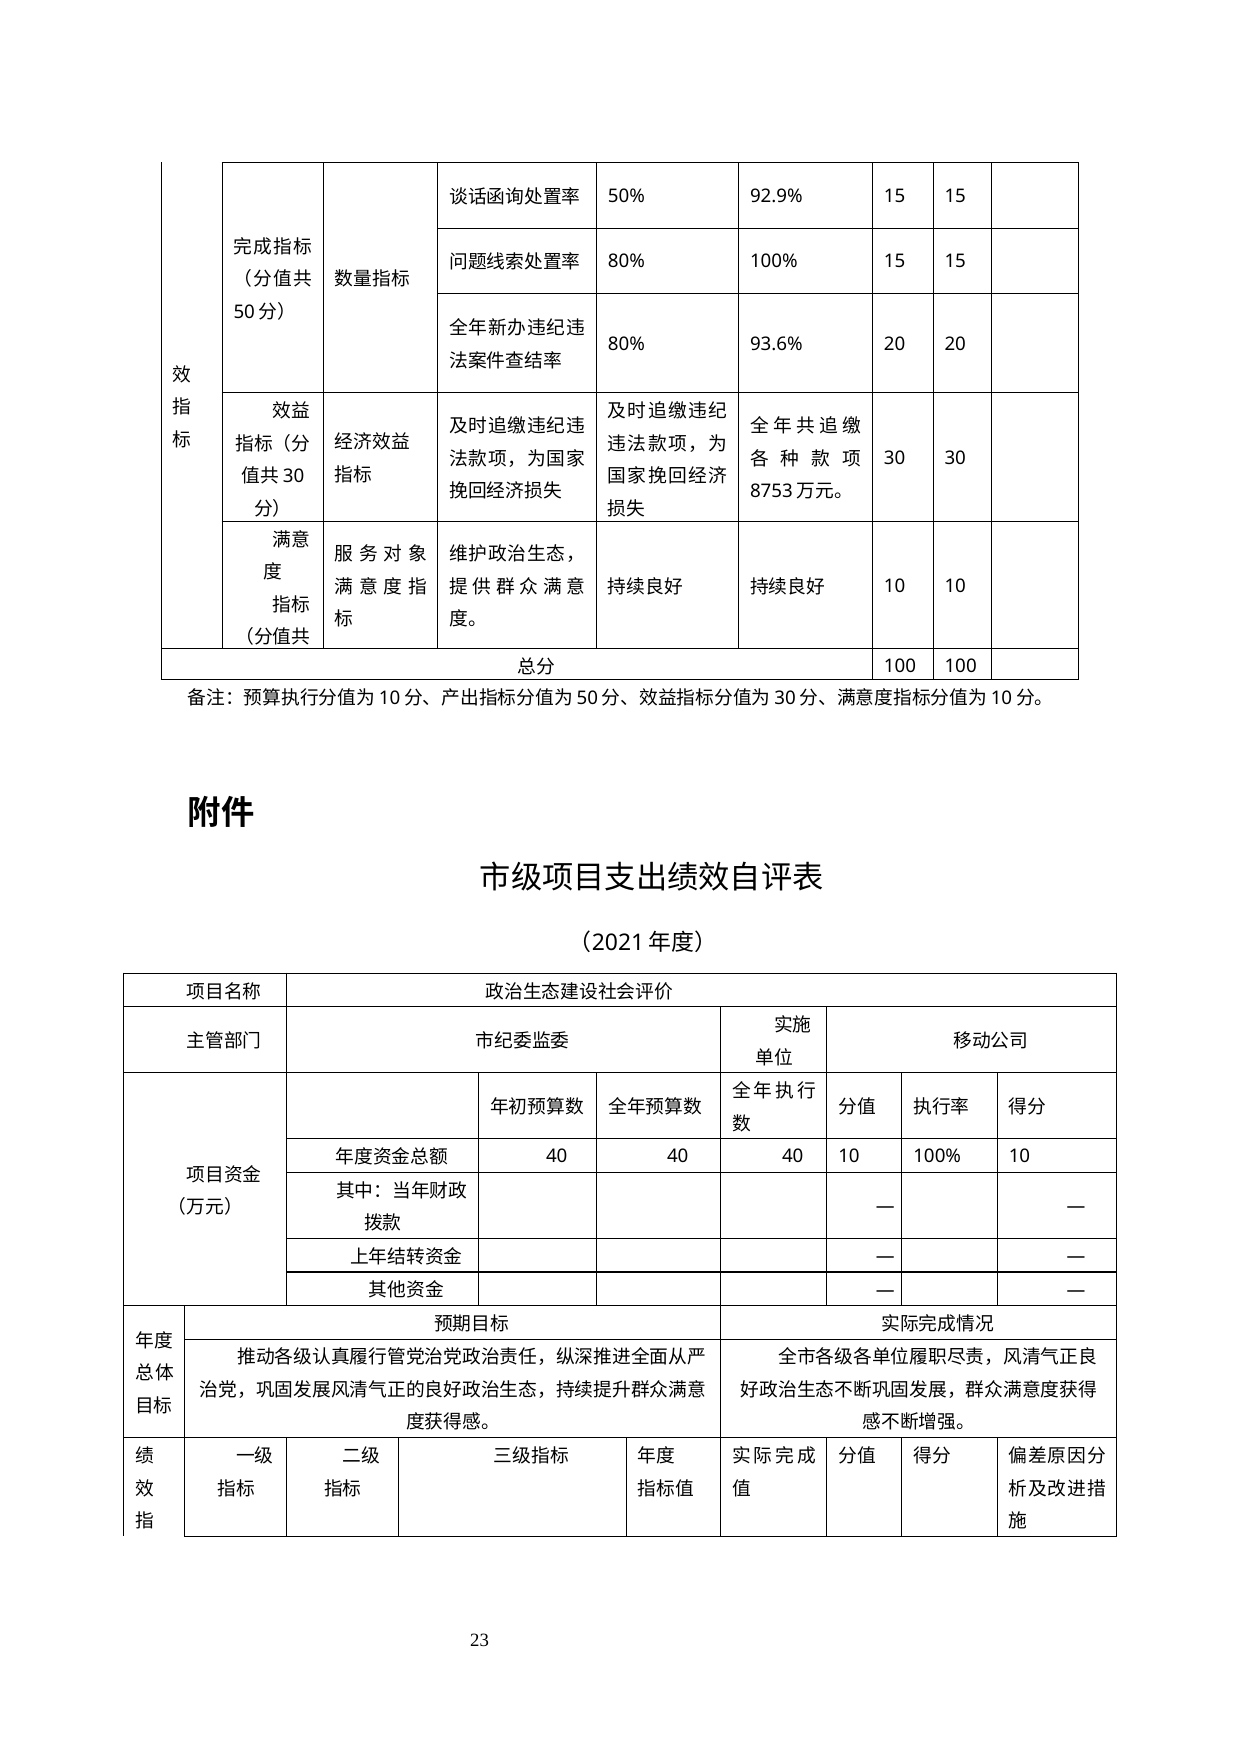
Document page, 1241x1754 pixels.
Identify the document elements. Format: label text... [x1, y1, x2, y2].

table_cell 全年执行数 [721, 1073, 826, 1138]
table_cell 15 [934, 229, 991, 292]
table_cell 40 [597, 1139, 720, 1172]
table_cell — [998, 1239, 1116, 1271]
table_cell （2021年度） [124, 908, 1117, 973]
table_cell 92.9% [739, 163, 872, 227]
table_cell 二级指标 [287, 1438, 398, 1536]
table_cell [287, 1073, 478, 1138]
table_cell [479, 1239, 596, 1271]
table_cell [721, 1173, 826, 1238]
table_cell [992, 649, 1078, 679]
table_cell 80% [597, 294, 738, 392]
table_cell 项目资金 （万元） [124, 1073, 286, 1305]
table_cell 绩 效 指 标 [124, 1438, 184, 1536]
table_cell [992, 163, 1078, 227]
table_cell 20 [934, 294, 991, 392]
table_cell 30 [934, 393, 991, 521]
table_cell [721, 1273, 826, 1305]
table_cell [597, 1173, 720, 1238]
table_cell 分值 [827, 1073, 901, 1138]
table_cell 10 [934, 522, 991, 648]
text 附件 [187, 778, 1053, 843]
table_cell 40 [479, 1139, 596, 1172]
table_cell — [998, 1173, 1116, 1238]
table_cell 数量指标 [324, 163, 437, 392]
table_cell 其中：当年财政拨款 [287, 1173, 478, 1238]
table_cell 市纪委监委 [287, 1007, 720, 1072]
table_header 市级项目支出绩效自评表 [124, 843, 1117, 908]
table_cell 15 [934, 163, 991, 227]
table_cell [479, 1173, 596, 1238]
table_cell 持续良好 [597, 522, 738, 648]
table_cell 15 [873, 229, 933, 292]
table_cell 年度资金总额 [287, 1139, 478, 1172]
table_cell 80% [597, 229, 738, 292]
table_cell 50% [597, 163, 738, 227]
table_cell [992, 393, 1078, 521]
table_cell — [998, 1273, 1116, 1305]
table_cell 服务对象满意度指标 [324, 522, 437, 648]
table_cell 20 [873, 294, 933, 392]
table_cell 谈话函询处置率 [438, 163, 596, 227]
table_cell 偏差原因分析及改进措施 [998, 1438, 1116, 1536]
table_cell 10 [998, 1139, 1116, 1172]
table_cell 移动公司 [827, 1007, 1116, 1072]
table_cell 年初预算数 [479, 1073, 596, 1138]
table_cell 100% [739, 229, 872, 292]
table_cell 绩 效 指 标 [162, 162, 222, 648]
table_cell 一级指标 [185, 1438, 286, 1536]
table_cell 30 [873, 393, 933, 521]
text 备注：预算执行分值为10分、产出指标分值为50分、效益指标分值为30分、满意度指标分值为10分。 [187, 680, 1053, 713]
table_cell [479, 1273, 596, 1305]
table_cell 实际完成值 [721, 1438, 826, 1536]
table_cell 完成指标（分值共50分） [223, 163, 323, 392]
table_cell 及时追缴违纪违法款项，为国家挽回经济损失 [597, 393, 738, 521]
table_cell 项目名称 [124, 974, 286, 1006]
table_cell 10 [827, 1139, 901, 1172]
table_cell 上年结转资金 [287, 1239, 478, 1271]
table_cell 维护政治生态，提供群众满意度。 [438, 522, 596, 648]
table_cell 满意度 指标（分值共10分） [223, 522, 323, 648]
table_cell [902, 1273, 997, 1305]
table_cell — [827, 1173, 901, 1238]
table_cell 持续良好 [739, 522, 872, 648]
table_cell [992, 522, 1078, 648]
table_cell 三级指标 [399, 1438, 626, 1536]
table_cell 得分 [998, 1073, 1116, 1138]
table_cell 实际完成情况 [721, 1306, 1116, 1338]
table_cell [902, 1173, 997, 1238]
table_cell — [827, 1273, 901, 1305]
table_cell 分值 [827, 1438, 901, 1536]
table_cell 推动各级认真履行管党治党政治责任，纵深推进全面从严治党，巩固发展风清气正的良好政治生态，持续提升群众满意度获得感。 [185, 1340, 720, 1437]
table_cell [597, 1273, 720, 1305]
table_cell 得分 [902, 1438, 997, 1536]
table_cell [902, 1239, 997, 1271]
table_cell 预期目标 [185, 1306, 720, 1338]
table_cell — [827, 1239, 901, 1271]
table_cell 其他资金 [287, 1273, 478, 1305]
table_cell 100 [934, 649, 991, 679]
table_cell 经济效益 指标 [324, 393, 437, 521]
table_cell [721, 1239, 826, 1271]
table_cell 实施单位 [721, 1007, 826, 1072]
table_cell 100% [902, 1139, 997, 1172]
table_cell 40 [721, 1139, 826, 1172]
table_cell [992, 229, 1078, 292]
table_cell 及时追缴违纪违法款项，为国家挽回经济损失 [438, 393, 596, 521]
table_cell 93.6% [739, 294, 872, 392]
table_cell 年度 指标值 [627, 1438, 720, 1536]
table_cell 全市各级各单位履职尽责，风清气正良好政治生态不断巩固发展，群众满意度获得感不断增强。 [721, 1340, 1116, 1437]
table_cell [597, 1239, 720, 1271]
table_cell 问题线索处置率 [438, 229, 596, 292]
table_cell 15 [873, 163, 933, 227]
table_cell 主管部门 [124, 1007, 286, 1072]
table_cell 执行率 [902, 1073, 997, 1138]
table_cell 政治生态建设社会评价 [287, 974, 1116, 1006]
table_cell 10 [873, 522, 933, 648]
table_cell 全年预算数 [597, 1073, 720, 1138]
table_cell 效益指标（分值共30分） [223, 393, 323, 521]
table_cell 年度总体目标 [124, 1306, 184, 1437]
table_cell 全年共追缴各种款项8753万元。 [739, 393, 872, 521]
table_cell 100 [873, 649, 933, 679]
table_cell 全年新办违纪违法案件查结率 [438, 294, 596, 392]
table_cell [992, 294, 1078, 392]
table_cell 总分 [162, 649, 872, 679]
